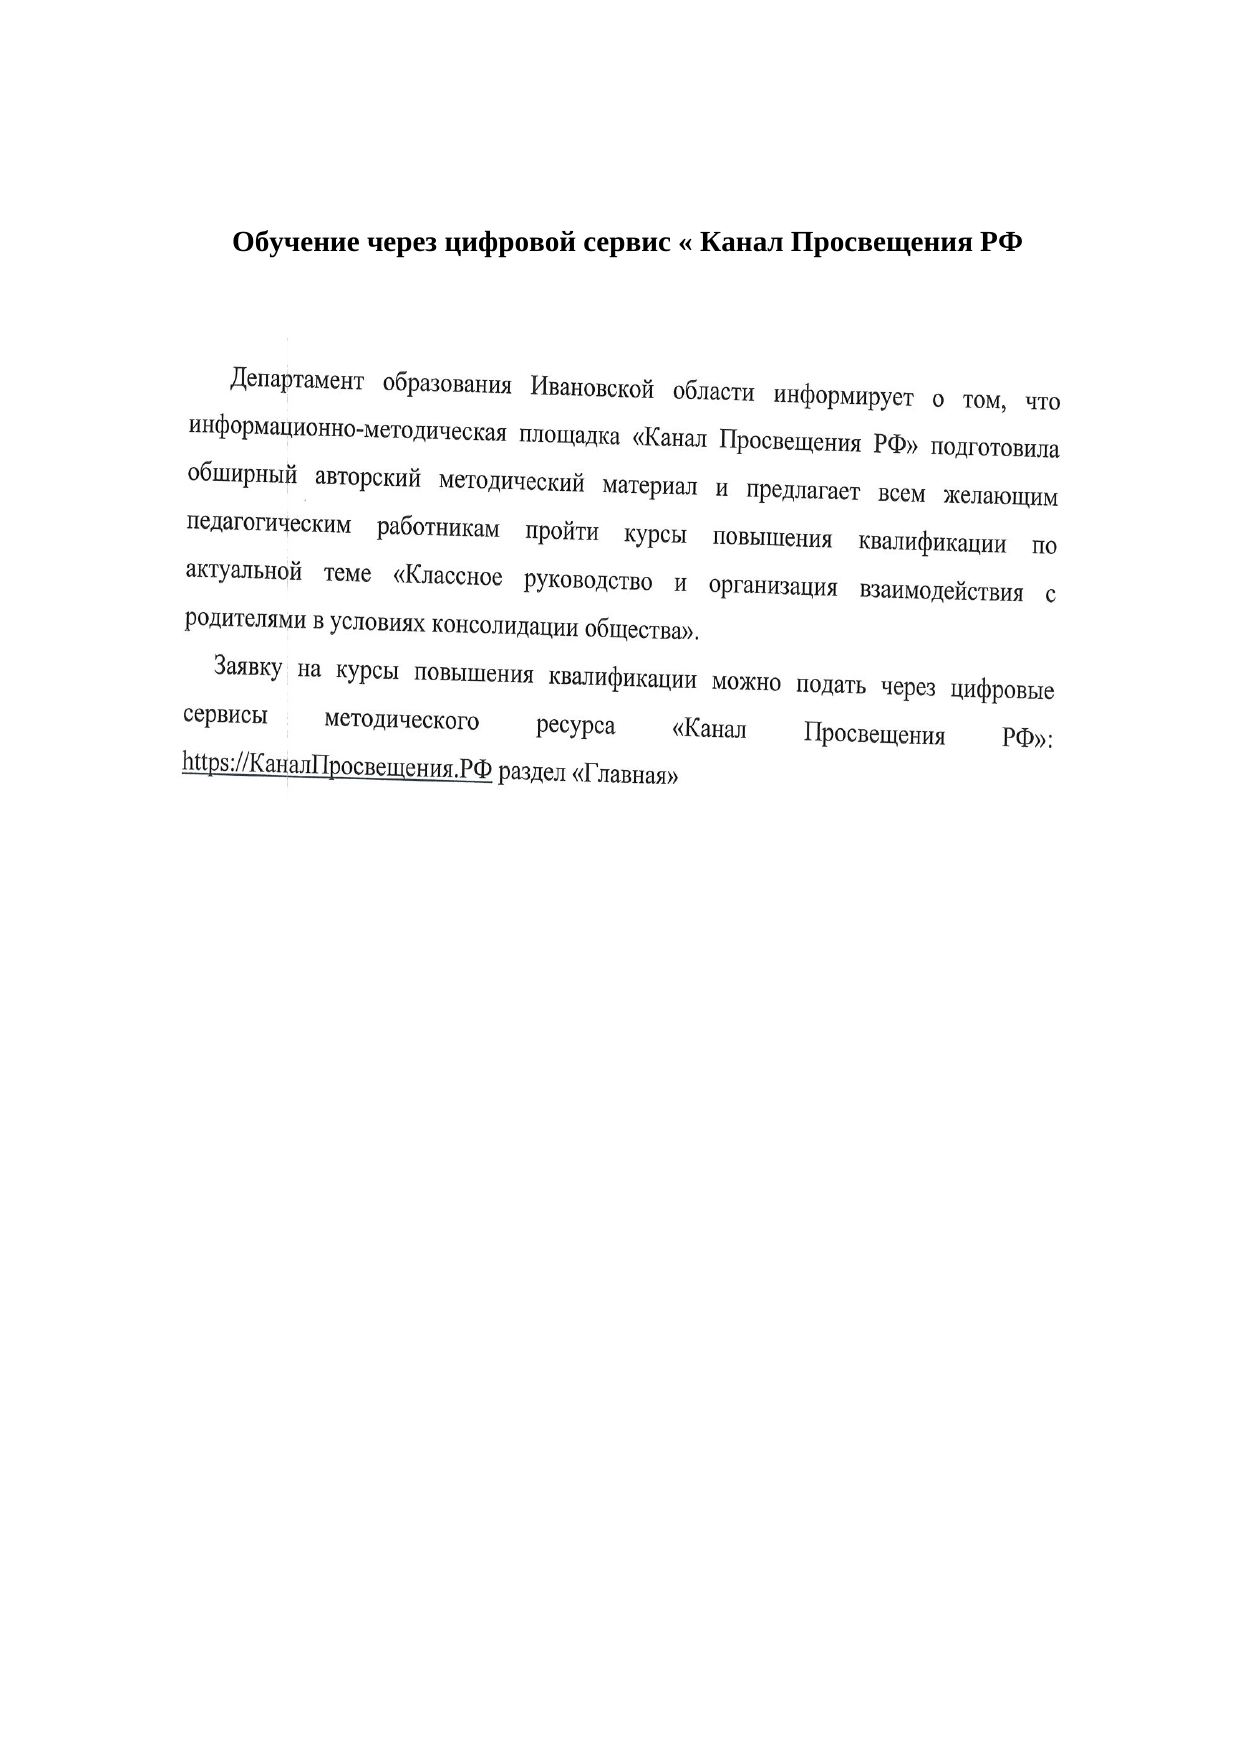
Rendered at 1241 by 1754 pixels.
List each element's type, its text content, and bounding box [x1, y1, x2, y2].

text Обучение через цифровой сервис « Канал Просвещения РФ [103, 224, 1152, 258]
